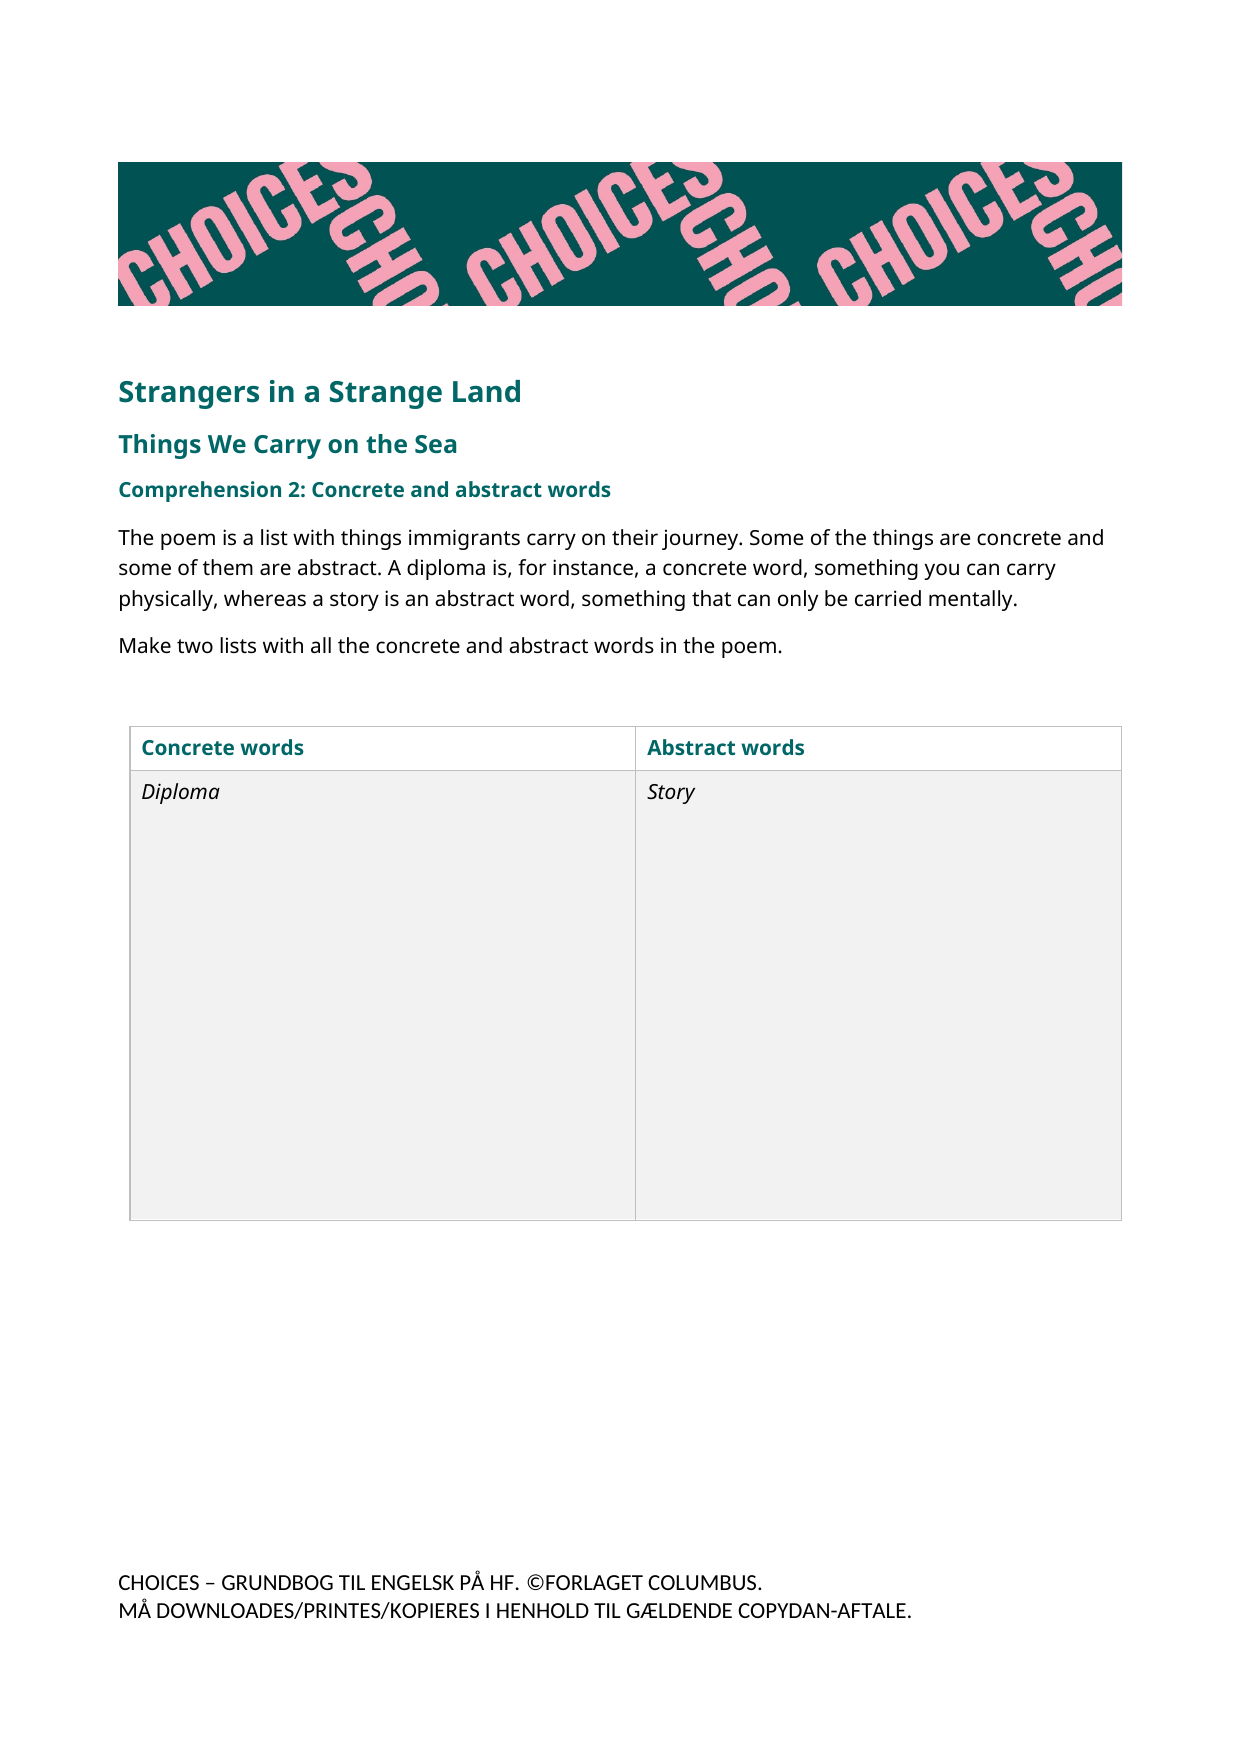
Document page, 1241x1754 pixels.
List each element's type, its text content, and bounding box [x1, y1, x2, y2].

text Make two lists with all the concrete and abstract words in the poem. [118, 631, 1122, 660]
text Things We Carry on the Sea [118, 426, 1122, 460]
table_header Abstract words [636, 727, 1121, 770]
table_header Concrete words [131, 727, 635, 770]
text The poem is a list with things immigrants carry on their journey. Some of the things are concrete and some of them are abstract. A diploma is, for instance, a concrete word, something you can carry physically, whereas a story is an abstract word, something that can only be carried mentally. [118, 523, 1122, 612]
table_cell Diploma [131, 771, 635, 1219]
text Comprehension 2: Concrete and abstract words [118, 476, 1122, 504]
text Strangers in a Strange Land [118, 371, 1122, 411]
table_cell Story [636, 771, 1121, 1219]
picture [118, 162, 1123, 306]
